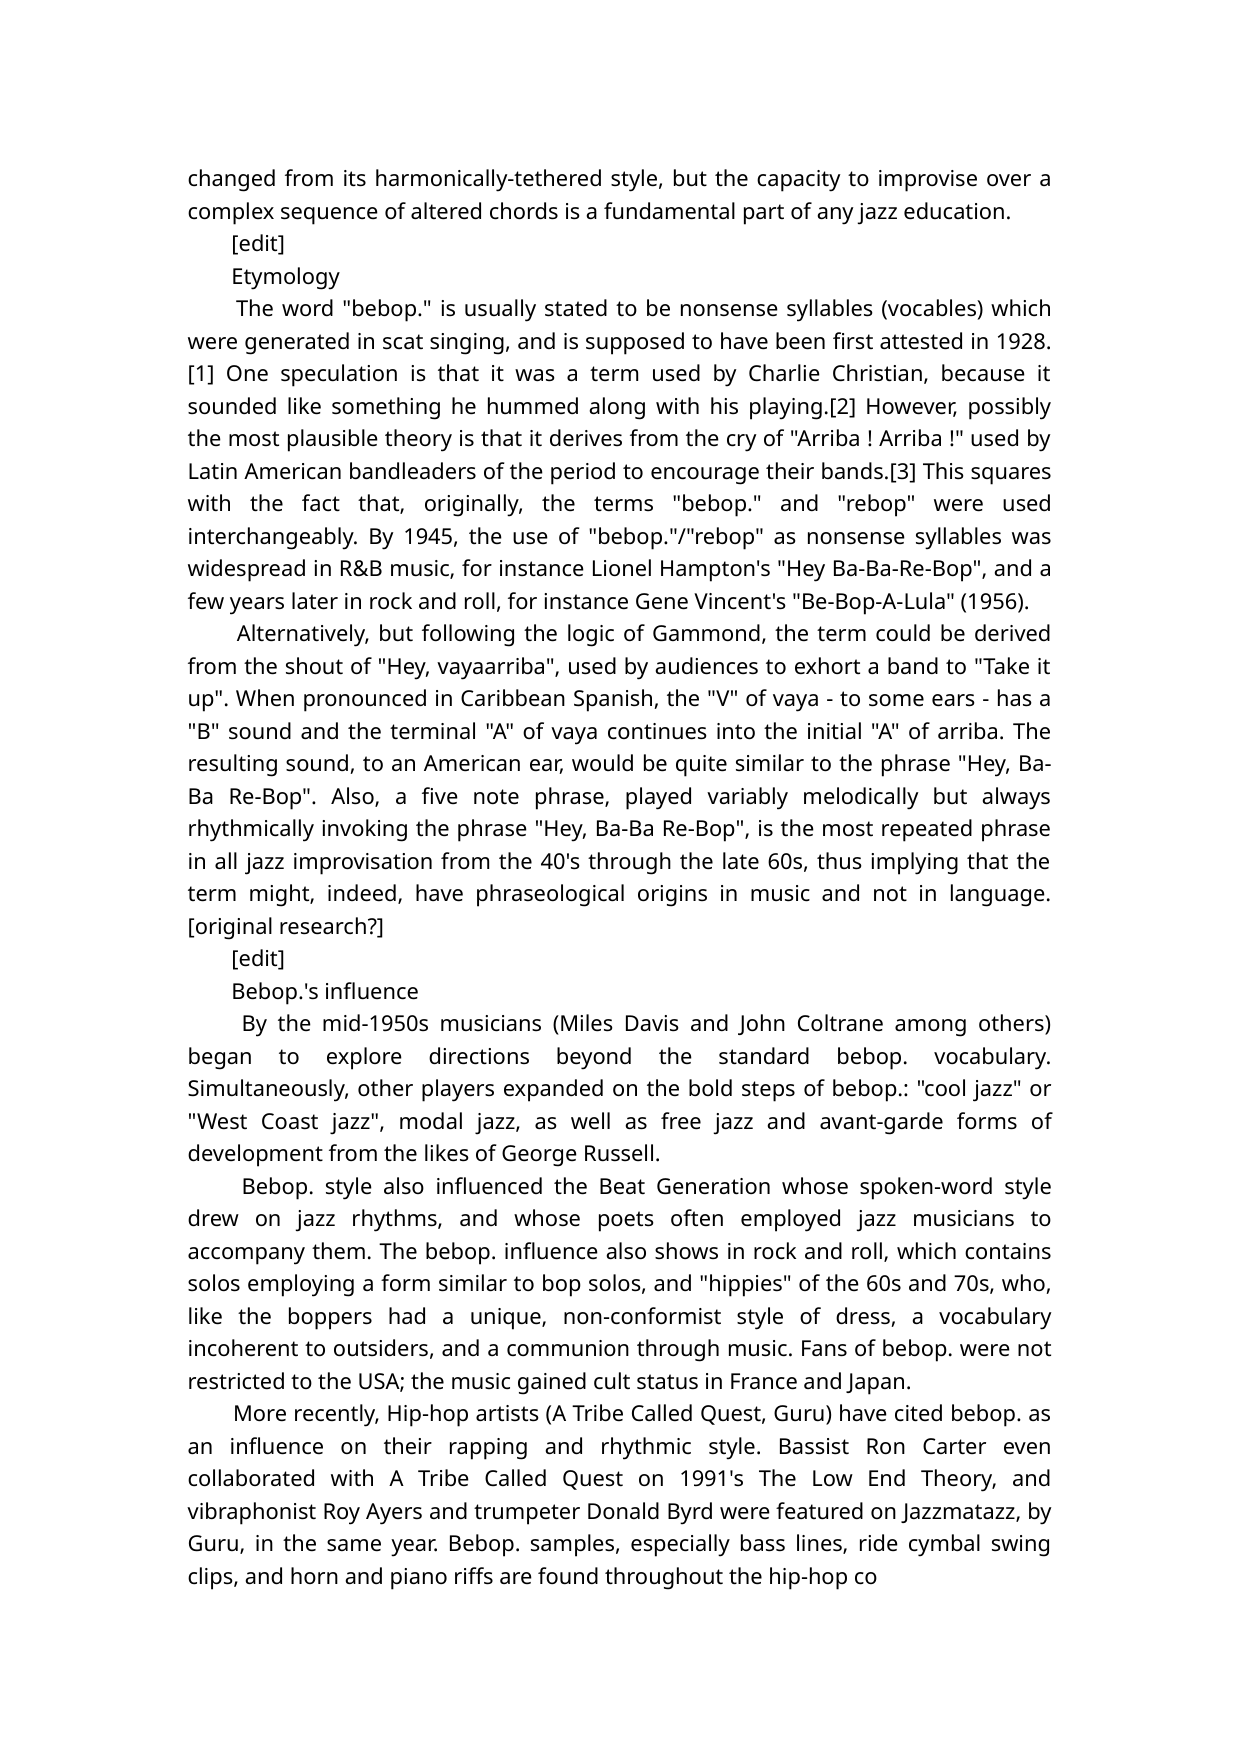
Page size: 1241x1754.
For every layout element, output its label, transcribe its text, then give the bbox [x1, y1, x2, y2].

text Alternatively, but following the logic of Gammond, the term could be derived from the shout of "Hey, vayaarriba", used by audiences to exhort a band to "Take it up". When pronounced in Caribbean Spanish, the "V" of vaya - to some ears - has a "B" sound and the terminal "A" of vaya continues into the initial "A" of arriba. The resulting sound, to an American ear, would be quite similar to the phrase "Hey, Ba-Ba Re-Bop". Also, a five note phrase, played variably melodically but always rhythmically invoking the phrase "Hey, Ba-Ba Re-Bop", is the most repeated phrase in all jazz improvisation from the 40's through the late 60s, thus implying that the term might, indeed, have phraseological origins in music and not in language.[original research?] [187, 617, 1053, 942]
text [187, 162, 1053, 227]
text Etymology [187, 259, 1053, 292]
text [edit] [187, 942, 1053, 974]
text [edit] [187, 227, 1053, 259]
text The word "bebop." is usually stated to be nonsense syllables (vocables) which were generated in scat singing, and is supposed to have been first attested in 1928.[1] One speculation is that it was a term used by Charlie Christian, because it sounded like something he hummed along with his playing.[2] However, possibly the most plausible theory is that it derives from the cry of "Arriba ! Arriba !" used by Latin American bandleaders of the period to encourage their bands.[3] This squares with the fact that, originally, the terms "bebop." and "rebop" were used interchangeably. By 1945, the use of "bebop."/"rebop" as nonsense syllables was widespread in R&B music, for instance Lionel Hampton's "Hey Ba-Ba-Re-Bop", and a few years later in rock and roll, for instance Gene Vincent's "Be-Bop-A-Lula" (1956). [187, 292, 1053, 617]
text More recently, Hip-hop artists (A Tribe Called Quest, Guru) have cited bebop. as an influence on their rapping and rhythmic style. Bassist Ron Carter even collaborated with A Tribe Called Quest on 1991's The Low End Theory, and vibraphonist Roy Ayers and trumpeter Donald Byrd were featured on Jazzmatazz, by Guru, in the same year. Bebop. samples, especially bass lines, ride cymbal swing clips, and horn and piano riffs are found throughout the hip-hop co [187, 1397, 1053, 1592]
text Bebop.'s influence [187, 974, 1053, 1007]
text By the mid-1950s musicians (Miles Davis and John Coltrane among others) began to explore directions beyond the standard bebop. vocabulary. Simultaneously, other players expanded on the bold steps of bebop.: "cool jazz" or "West Coast jazz", modal jazz, as well as free jazz and avant-garde forms of development from the likes of George Russell. [187, 1007, 1053, 1169]
text Bebop. style also influenced the Beat Generation whose spoken-word style drew on jazz rhythms, and whose poets often employed jazz musicians to accompany them. The bebop. influence also shows in rock and roll, which contains solos employing a form similar to bop solos, and "hippies" of the 60s and 70s, who, like the boppers had a unique, non-conformist style of dress, a vocabulary incoherent to outsiders, and a communion through music. Fans of bebop. were not restricted to the USA; the music gained cult status in France and Japan. [187, 1169, 1053, 1397]
